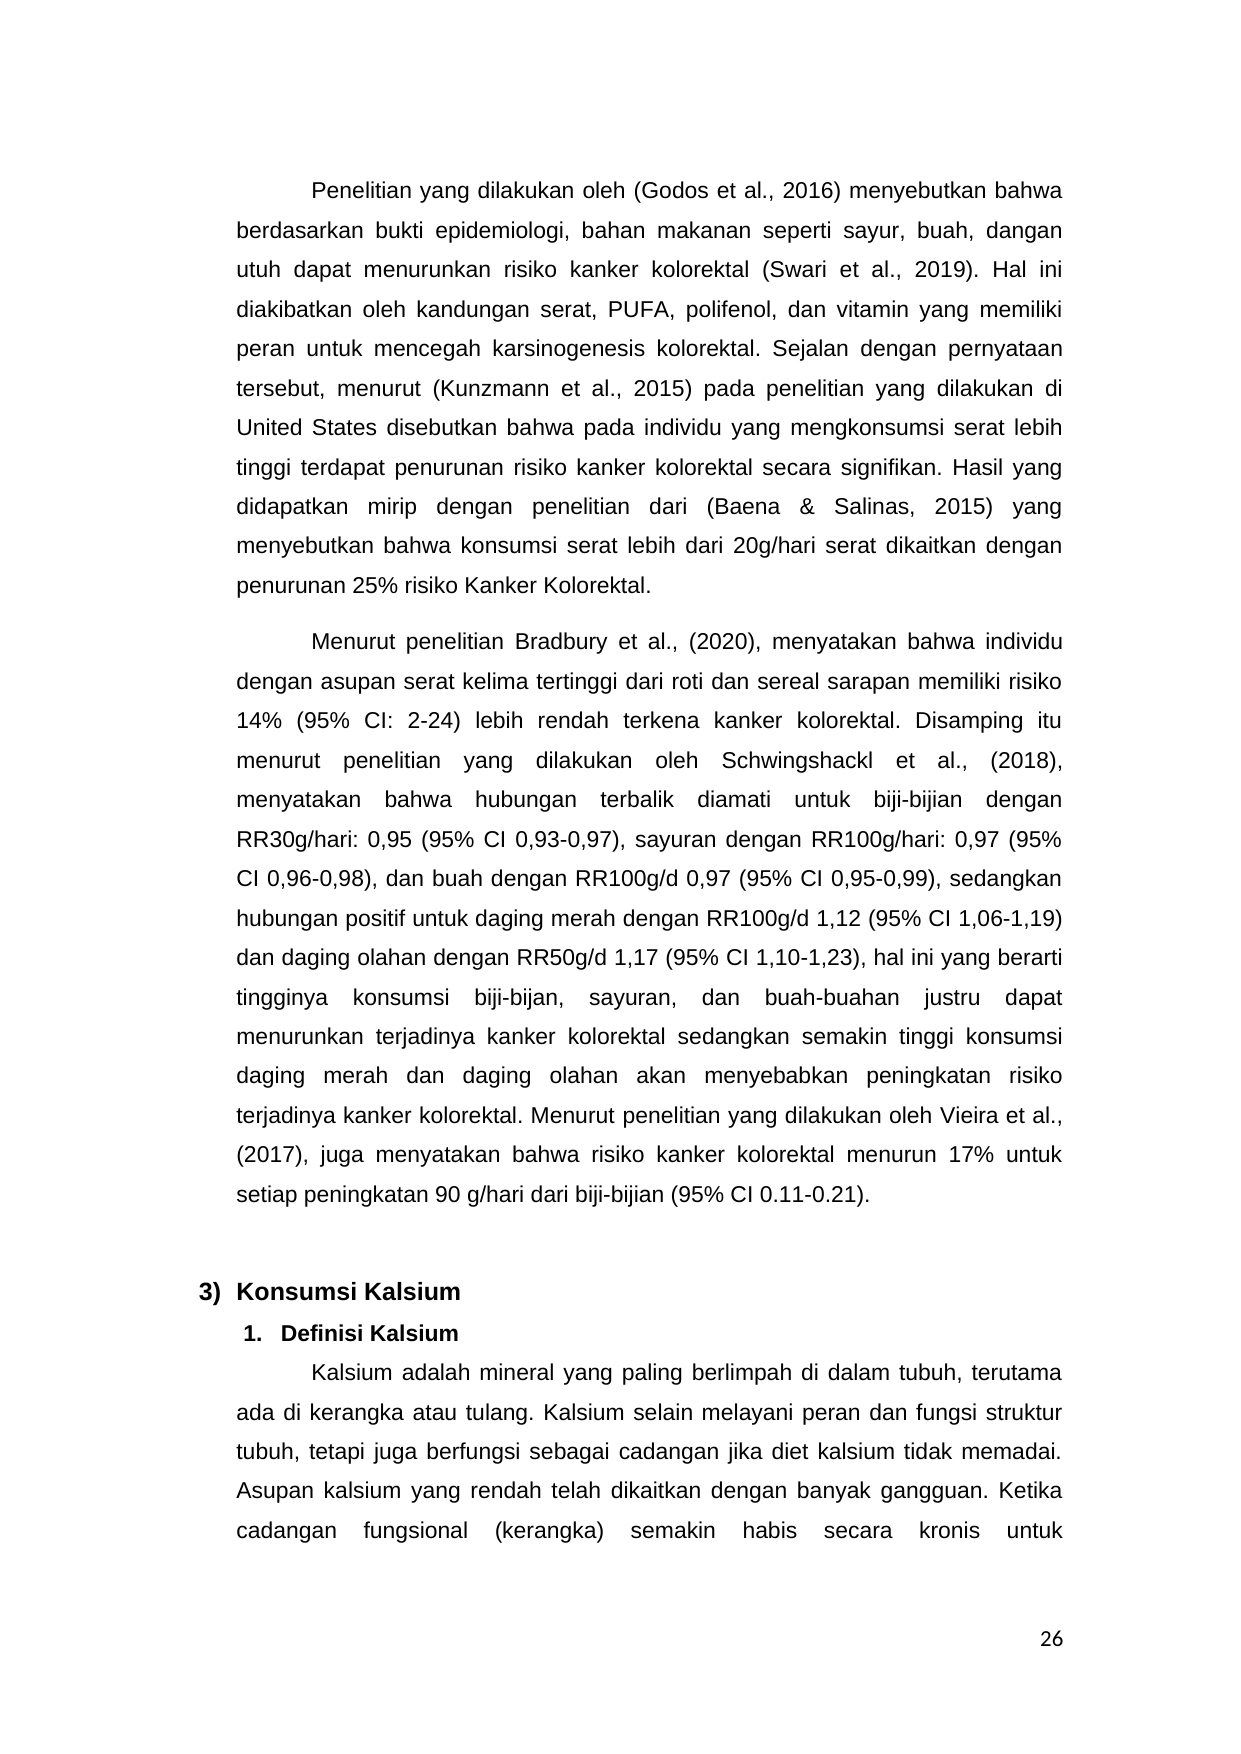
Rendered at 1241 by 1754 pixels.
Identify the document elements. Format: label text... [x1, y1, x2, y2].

subtitle Konsumsi Kalsium [199, 1276, 1063, 1305]
list Definisi Kalsium [243, 1319, 1063, 1346]
text Penelitian yang dilakukan oleh (Godos et al., 2016) menyebutkan bahwa berdasarkan bukti epidemiologi, bahan makanan seperti sayur, buah, dangan utuh dapat menurunkan risiko kanker kolorektal (Swari et al., 2019). Hal ini diakibatkan oleh kandungan serat, PUFA, polifenol, dan vitamin yang memiliki peran untuk mencegah karsinogenesis kolorektal. Sejalan dengan pernyataan tersebut, menurut (Kunzmann et al., 2015) pada penelitian yang dilakukan di United States disebutkan bahwa pada individu yang mengkonsumsi serat lebih tinggi terdapat penurunan risiko kanker kolorektal secara signifikan. Hasil yang didapatkan mirip dengan penelitian dari (Baena & Salinas, 2015) yang menyebutkan bahwa konsumsi serat lebih dari 20g/hari serat dikaitkan dengan penurunan 25% risiko Kanker Kolorektal. [236, 177, 1063, 598]
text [236, 1359, 1063, 1543]
text Menurut penelitian Bradbury et al., (2020), menyatakan bahwa individu dengan asupan serat kelima tertinggi dari roti dan sereal sarapan memiliki risiko 14% (95% CI: 2-24) lebih rendah terkena kanker kolorektal. Disamping itu menurut penelitian yang dilakukan oleh Schwingshackl et al., (2018), menyatakan bahwa hubungan terbalik diamati untuk biji-bijian dengan RR30g/hari: 0,95 (95% CI 0,93-0,97), sayuran dengan RR100g/hari: 0,97 (95% CI 0,96-0,98), dan buah dengan RR100g/d 0,97 (95% CI 0,95-0,99), sedangkan hubungan positif untuk daging merah dengan RR100g/d 1,12 (95% CI 1,06-1,19) dan daging olahan dengan RR50g/d 1,17 (95% CI 1,10-1,23), hal ini yang berarti tingginya konsumsi biji-bijan, sayuran, dan buah-buahan justru dapat menurunkan terjadinya kanker kolorektal sedangkan semakin tinggi konsumsi daging merah dan daging olahan akan menyebabkan peningkatan risiko terjadinya kanker kolorektal. Menurut penelitian yang dilakukan oleh Vieira et al., (2017), juga menyatakan bahwa risiko kanker kolorektal menurun 17% untuk setiap peningkatan 90 g/hari dari biji-bijian (95% CI 0.11-0.21). [236, 628, 1063, 1207]
